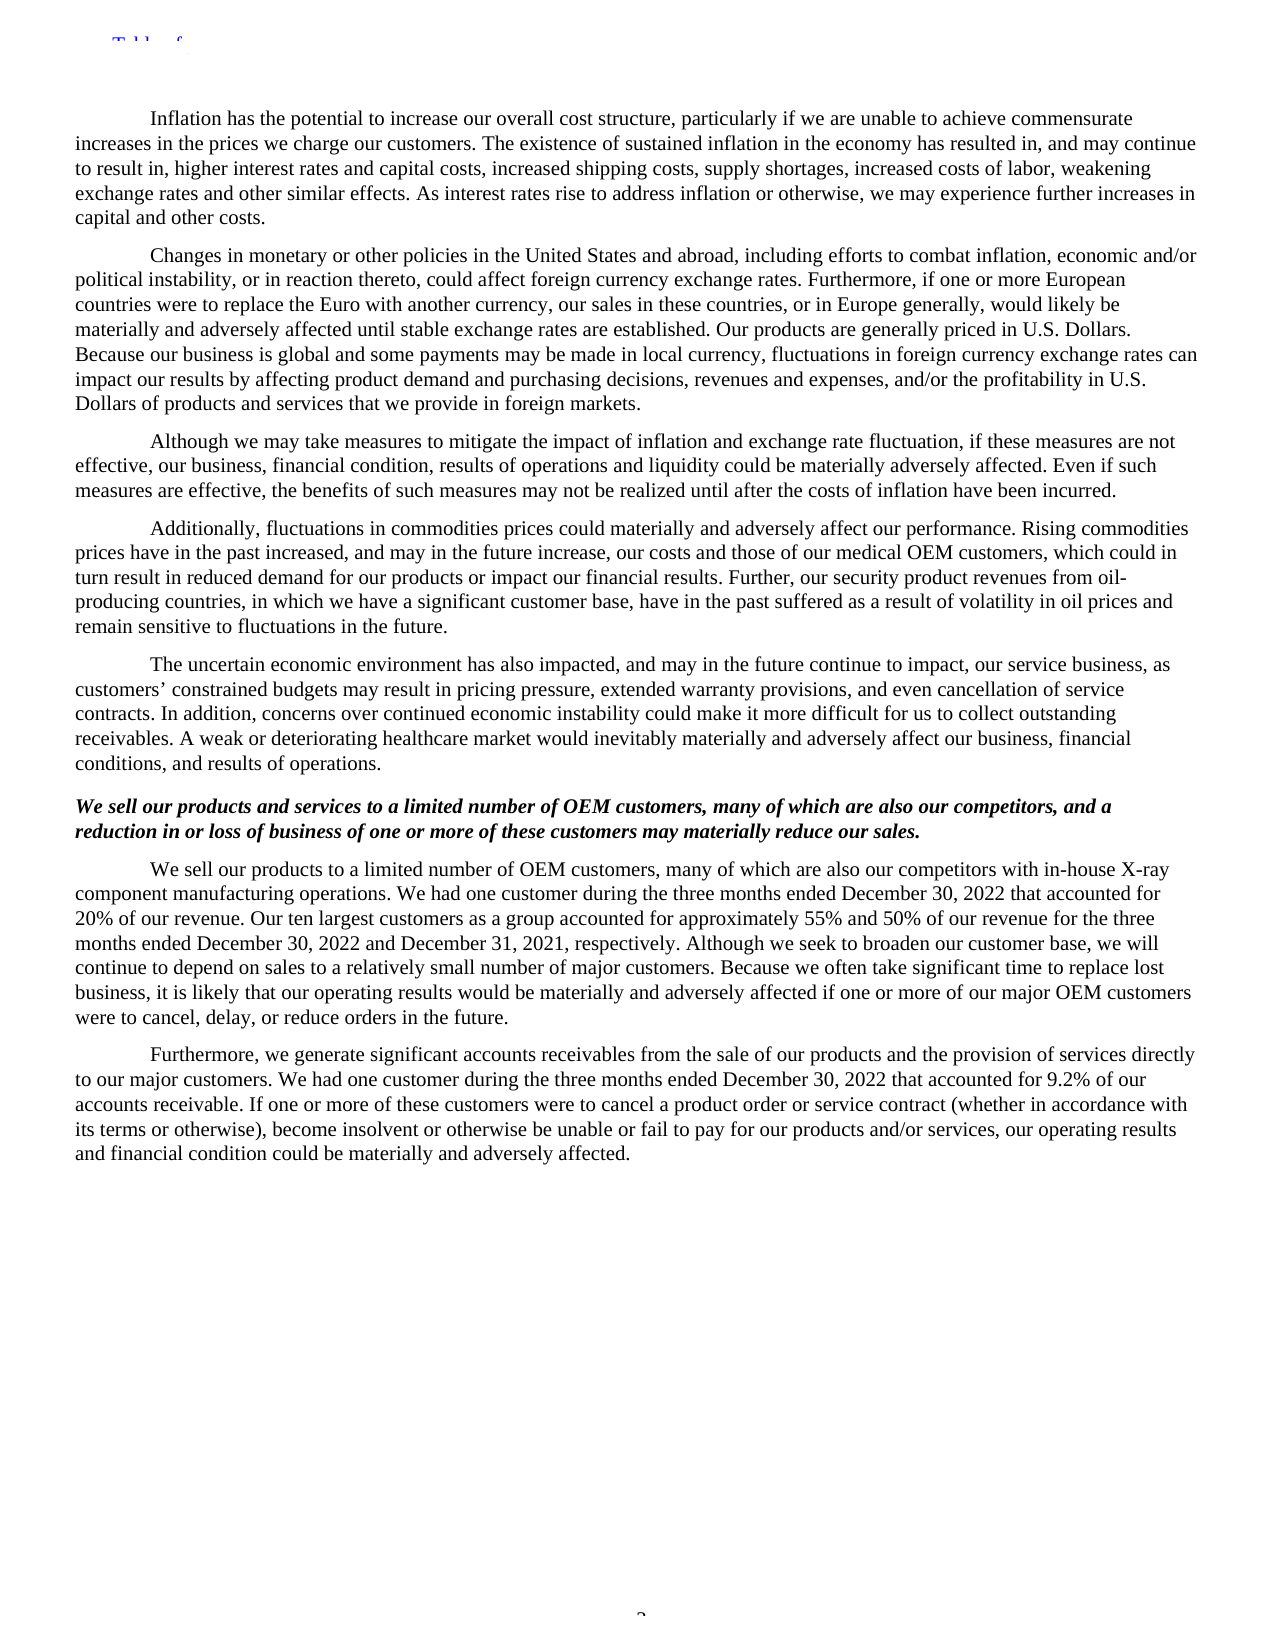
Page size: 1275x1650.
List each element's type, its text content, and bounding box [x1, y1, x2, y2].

text Changes in monetary or other policies in the United States and abroad, including efforts to combat inflation, economic and/or political instability, or in reaction thereto, could affect foreign currency exchange rates. Furthermore, if one or more European countries were to replace the Euro with another currency, our sales in these countries, or in Europe generally, would likely be materially and adversely affected until stable exchange rates are established. Our products are generally priced in U.S. Dollars. [75, 243, 1199, 341]
text The uncertain economic environment has also impacted, and may in the future continue to impact, our service business, as customers’ constrained budgets may result in pricing pressure, extended warranty provisions, and even cancellation of service contracts. In addition, concerns over continued economic instability could make it more difficult for us to collect outstanding receivables. A weak or deteriorating healthcare market would inevitably materially and adversely affect our business, financial conditions, and results of operations. [75, 652, 1199, 774]
text Furthermore, we generate significant accounts receivables from the sale of our products and the provision of services directly to our major customers. We had one customer during the three months ended December 30, 2022 that accounted for 9.2% of our accounts receivable. If one or more of these customers were to cancel a product order or service contract (whether in accordance with its terms or otherwise), become insolvent or otherwise be unable or fail to pay for our products and/or services, our operating results and financial condition could be materially and adversely affected. [75, 1042, 1199, 1165]
text Because our business is global and some payments may be made in local currency, fluctuations in foreign currency exchange rates can impact our results by affecting product demand and purchasing decisions, revenues and expenses, and/or the profitability in U.S. Dollars of products and services that we provide in foreign markets. [75, 342, 1199, 415]
subtitle We sell our products and services to a limited number of OEM customers, many of which are also our competitors, and a reduction in or loss of business of one or more of these customers may materially reduce our sales. [75, 794, 1199, 843]
text Additionally, fluctuations in commodities prices could materially and adversely affect our performance. Rising commodities prices have in the past increased, and may in the future increase, our costs and those of our medical OEM customers, which could in turn result in reduced demand for our products or impact our financial results. Further, our security product revenues from oil- producing countries, in which we have a significant customer base, have in the past suffered as a result of volatility in oil prices and remain sensitive to fluctuations in the future. [75, 515, 1199, 638]
text We sell our products to a limited number of OEM customers, many of which are also our competitors with in-house X-ray component manufacturing operations. We had one customer during the three months ended December 30, 2022 that accounted for 20% of our revenue. Our ten largest customers as a group accounted for approximately 55% and 50% of our revenue for the three months ended December 30, 2022 and December 31, 2021, respectively. Although we seek to broaden our customer base, we will continue to depend on sales to a relatively small number of major customers. Because we often take significant time to replace lost business, it is likely that our operating results would be materially and adversely affected if one or more of our major OEM customers were to cancel, delay, or reduce orders in the future. [75, 856, 1195, 1029]
text Inflation has the potential to increase our overall cost structure, particularly if we are unable to achieve commensurate increases in the prices we charge our customers. The existence of sustained inflation in the economy has resulted in, and may continue to result in, higher interest rates and capital costs, increased shipping costs, supply shortages, increased costs of labor, weakening exchange rates and other similar effects. As interest rates rise to address inflation or otherwise, we may experience further increases in capital and other costs. [75, 106, 1199, 229]
text Although we may take measures to mitigate the impact of inflation and exchange rate fluctuation, if these measures are not effective, our business, financial condition, results of operations and liquidity could be materially adversely affected. Even if such measures are effective, the benefits of such measures may not be realized until after the costs of inflation have been incurred. [75, 429, 1212, 502]
